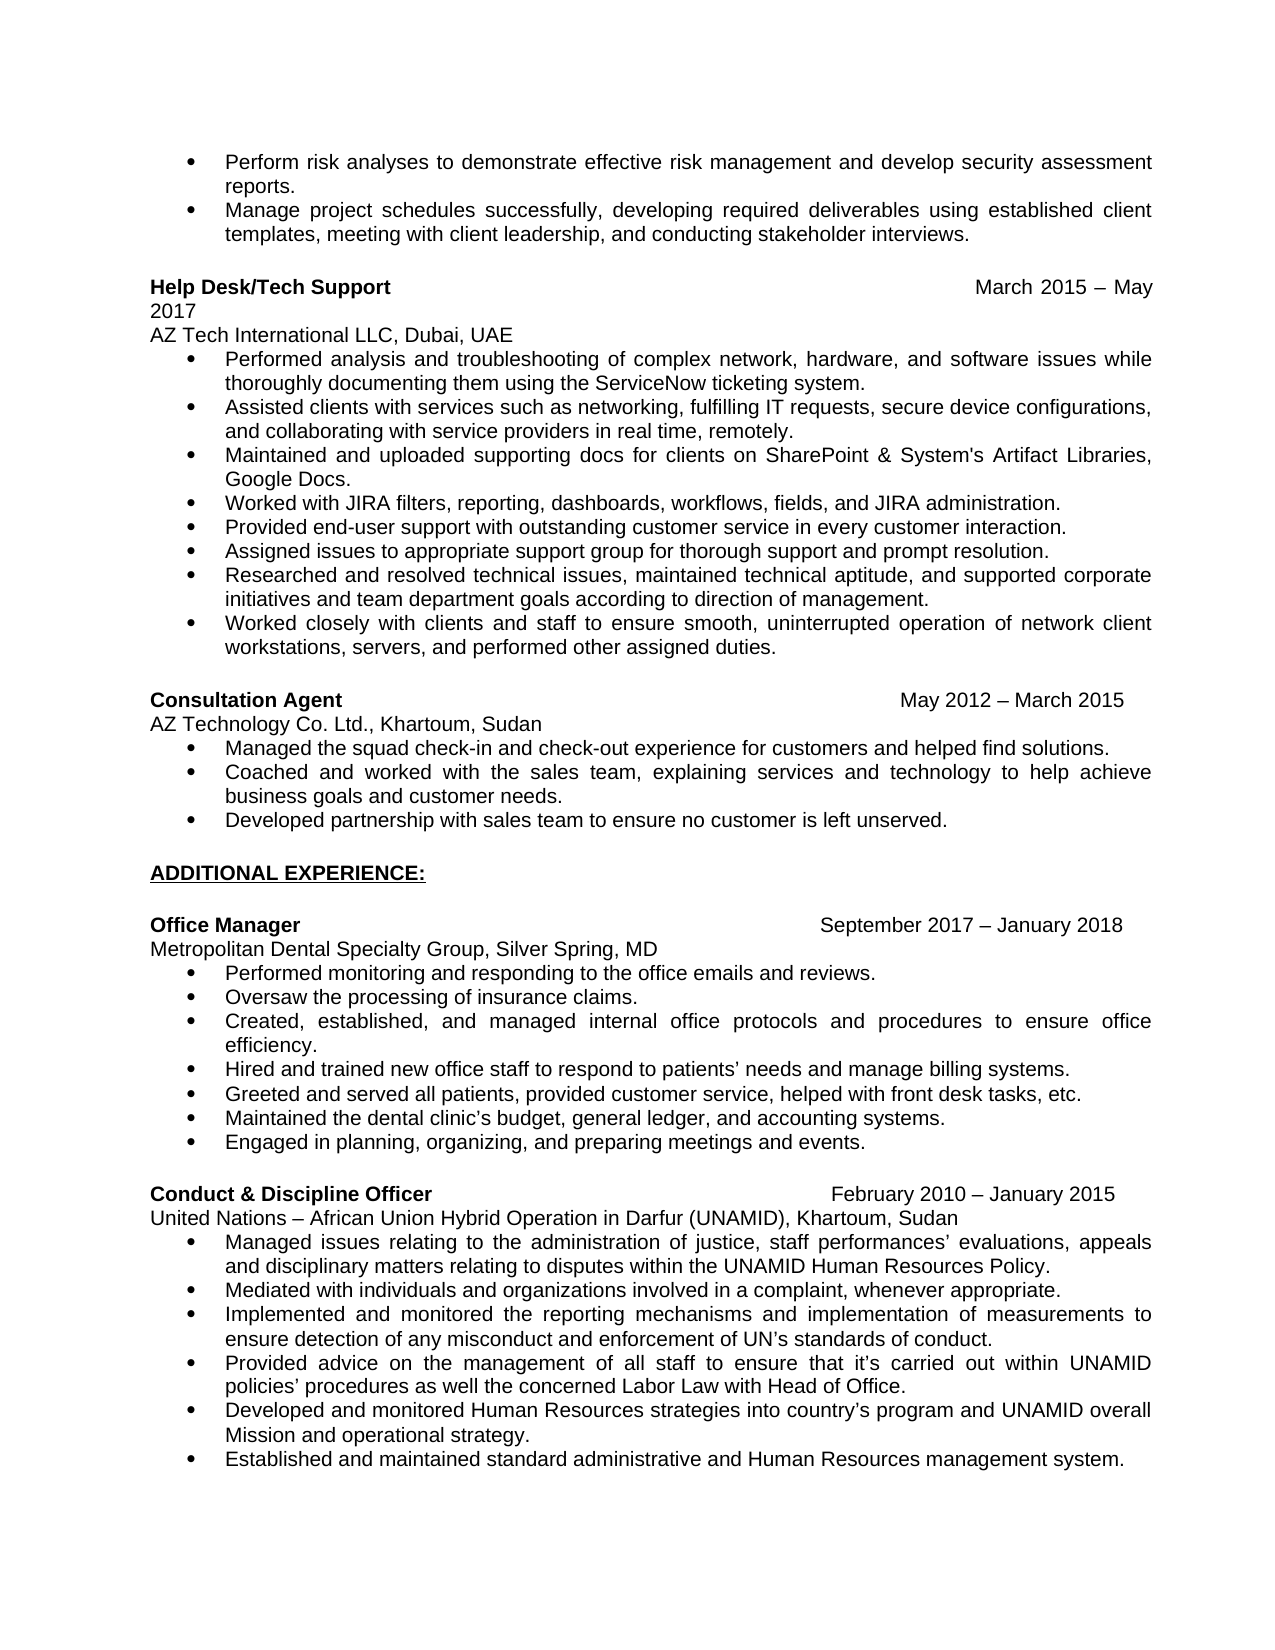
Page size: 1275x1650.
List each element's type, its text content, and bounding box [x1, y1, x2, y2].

text Office Manager September 2017 – January 2018 [150, 913, 1153, 937]
list Provided advice on the management of all staff to ensure that it’s carried out within UNAMID policies’ procedures as well the concerned Labor Law with Head of Office. [187, 1350, 1153, 1398]
list Coached and worked with the sales team, explaining services and technology to help achieve business goals and customer needs. [187, 760, 1153, 808]
list Created, established, and managed internal office protocols and procedures to ensure office efficiency. [187, 1009, 1153, 1057]
list Managed the squad check-in and check-out experience for customers and helped find solutions. [187, 736, 1153, 760]
list Provided end-user support with outstanding customer service in every customer interaction. [187, 515, 1153, 539]
list Worked with JIRA filters, reporting, dashboards, workflows, fields, and JIRA administration. [187, 491, 1153, 515]
text Metropolitan Dental Specialty Group, Silver Spring, MD [150, 937, 1153, 961]
text ADDITIONAL EXPERIENCE: [150, 861, 1153, 884]
text AZ Technology Co. Ltd., Khartoum, Sudan [150, 712, 1153, 736]
list Worked closely with clients and staff to ensure smooth, uninterrupted operation of network client workstations, servers, and performed other assigned duties. [187, 611, 1153, 659]
list Performed monitoring and responding to the office emails and reviews. [187, 961, 1153, 985]
list Implemented and monitored the reporting mechanisms and implementation of measurements to ensure detection of any misconduct and enforcement of UN’s standards of conduct. [187, 1302, 1153, 1350]
list Perform risk analyses to demonstrate effective risk management and develop security assessment reports. [187, 150, 1153, 198]
list Greeted and served all patients, provided customer service, helped with front desk tasks, etc. [187, 1081, 1153, 1105]
list Engaged in planning, organizing, and preparing meetings and events. [187, 1129, 1153, 1153]
list Manage project schedules successfully, developing required deliverables using established client templates, meeting with client leadership, and conducting stakeholder interviews. [187, 198, 1153, 246]
list Maintained and uploaded supporting docs for clients on SharePoint & System's Artifact Libraries, Google Docs. [187, 443, 1153, 491]
list Managed issues relating to the administration of justice, staff performances’ evaluations, appeals and disciplinary matters relating to disputes within the UNAMID Human Resources Policy. [187, 1230, 1153, 1278]
list Hired and trained new office staff to respond to patients’ needs and manage billing systems. [187, 1057, 1153, 1081]
list Developed and monitored Human Resources strategies into country’s program and UNAMID overall Mission and operational strategy. [187, 1398, 1153, 1446]
text United Nations – African Union Hybrid Operation in Darfur (UNAMID), Khartoum, Sudan [150, 1206, 1153, 1230]
list Assigned issues to appropriate support group for thorough support and prompt resolution. [187, 539, 1153, 563]
list Researched and resolved technical issues, maintained technical aptitude, and supported corporate initiatives and team department goals according to direction of management. [187, 563, 1153, 611]
list Oversaw the processing of insurance claims. [187, 985, 1153, 1009]
text Conduct & Discipline Officer February 2010 – January 2015 [150, 1182, 1153, 1206]
list Performed analysis and troubleshooting of complex network, hardware, and software issues while thoroughly documenting them using the ServiceNow ticketing system. [187, 347, 1153, 395]
list Developed partnership with sales team to ensure no customer is left unserved. [187, 808, 1153, 832]
list Maintained the dental clinic’s budget, general ledger, and accounting systems. [187, 1105, 1153, 1129]
text Consultation Agent May 2012 – March 2015 [150, 688, 1153, 712]
list Mediated with individuals and organizations involved in a complaint, whenever appropriate. [187, 1278, 1153, 1302]
list Established and maintained standard administrative and Human Resources management system. [187, 1446, 1153, 1470]
text Help Desk/Tech Support March 2015 – May 2017 [150, 275, 1153, 323]
text AZ Tech International LLC, Dubai, UAE [150, 323, 1153, 347]
list Assisted clients with services such as networking, fulfilling IT requests, secure device configurations, and collaborating with service providers in real time, remotely. [187, 395, 1153, 443]
